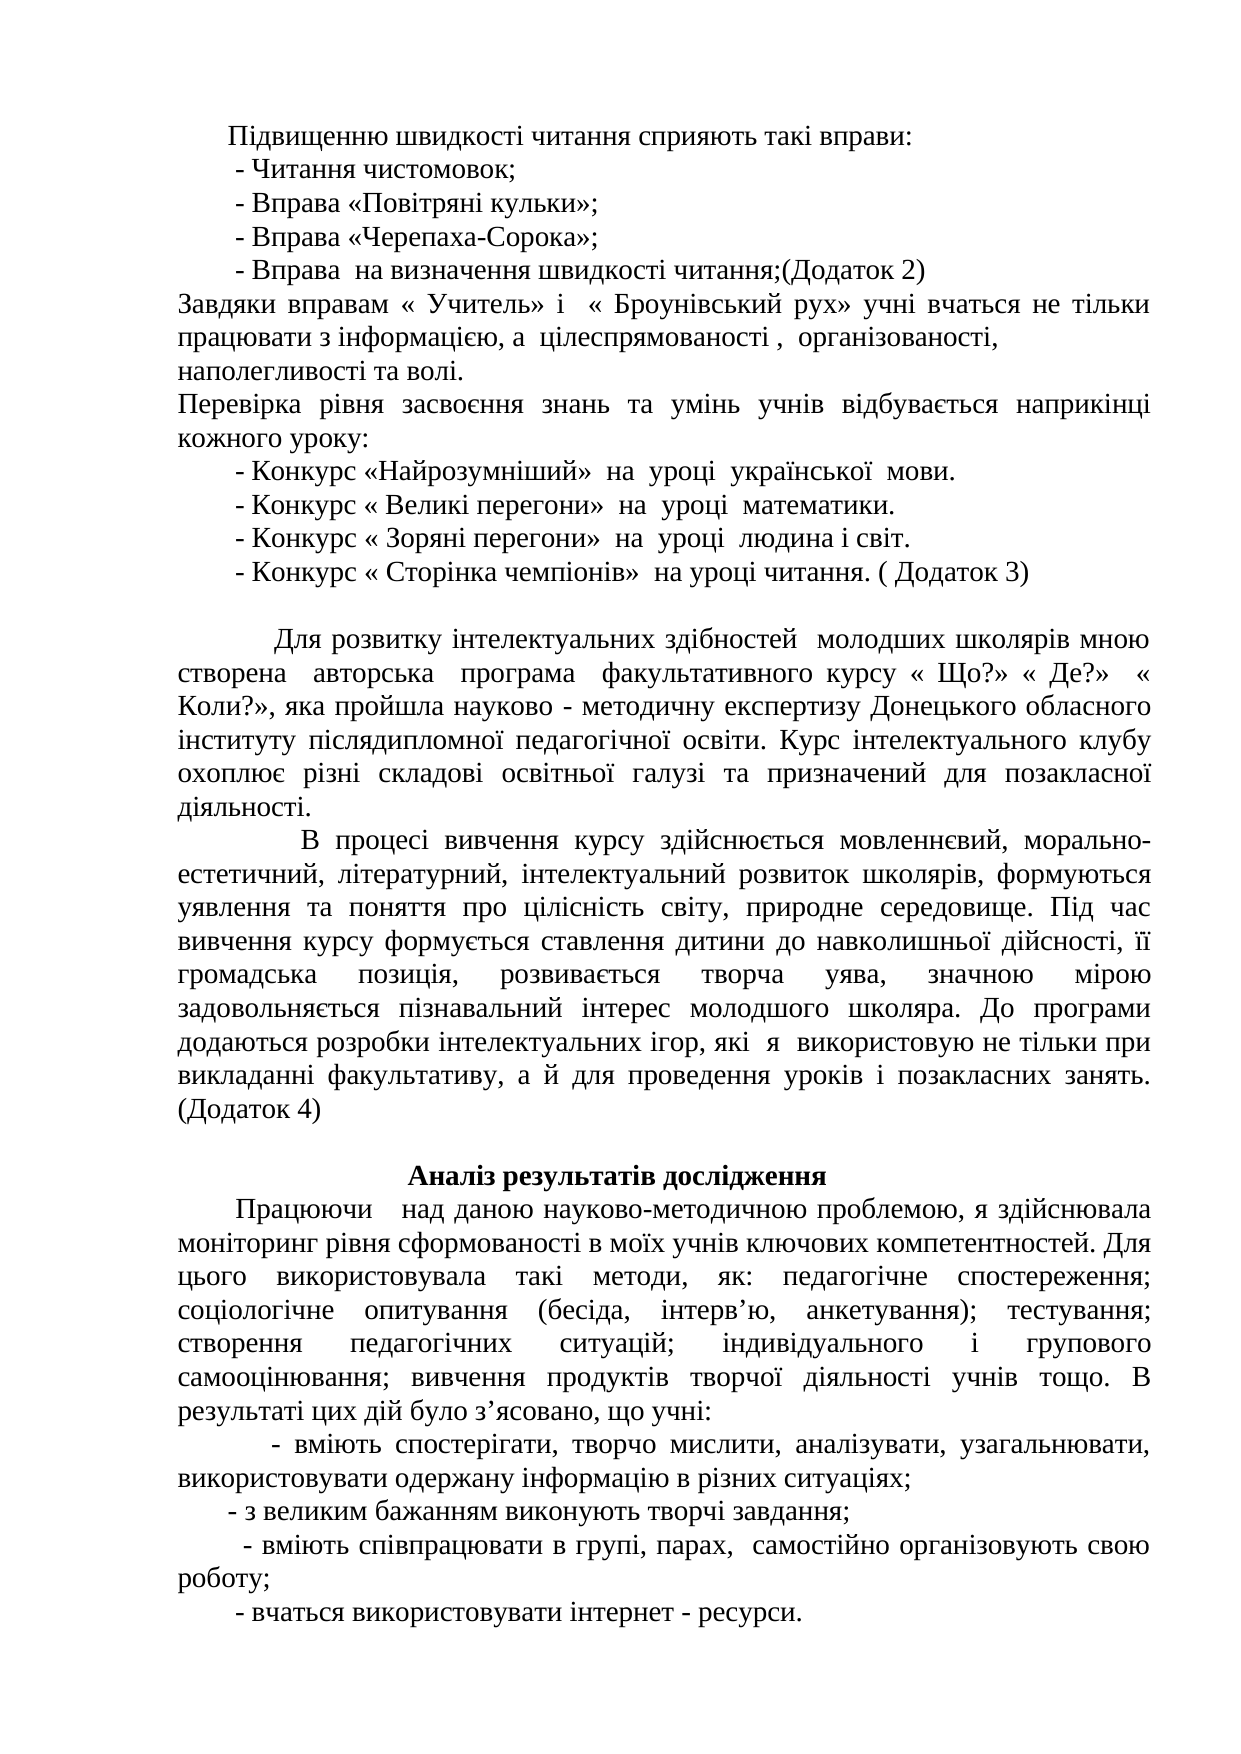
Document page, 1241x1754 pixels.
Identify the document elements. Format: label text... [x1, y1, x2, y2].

text Підвищенню швидкості читання сприяють такі вправи: [177, 118, 1152, 152]
text - Вправа на визначення швидкості читання;(Додаток 2) [177, 252, 1152, 286]
text - Конкурс « Зоряні перегони» на уроці людина і світ. [177, 521, 1152, 554]
text В процесі вивчення курсу здійснюється мовленнєвий, морально-естетичний, літературний, інтелектуальний розвиток школярів, формуються уявлення та поняття про цілісність світу, природне середовище. Під час вивчення курсу формується ставлення дитини до навколишньої дійсності, її громадська позиція, розвивається творча уява, значною мірою задовольняється пізнавальний інтерес молодшого школяра. До програми додаються розробки інтелектуальних ігор, які я використовую не тільки при викладанні факультативу, а й для проведення уроків і позакласних занять. (Додаток 4) [177, 822, 1152, 1124]
text - з великим бажанням виконують творчі завдання; [177, 1493, 1152, 1527]
text Працюючи над даною науково-методичною проблемою, я здійснювала моніторинг рівня сформованості в моїх учнів ключових компетентностей. Для цього використовувала такі методи, як: педагогічне спостереження; соціологічне опитування (бесіда, інтерв’ю, анкетування); тестування; створення педагогічних ситуацій; індивідуального і групового самооцінювання; вивчення продуктів творчої діяльності учнів тощо. В результаті цих дій було з’ясовано, що учні: [177, 1191, 1152, 1426]
text Завдяки вправам « Учитель» і « Броунівський рух» учні вчаться не тільки працювати з інформацією, а цілеспрямованості , організованості, [177, 286, 1152, 353]
text - вміють спостерігати, творчо мислити, аналізувати, узагальнювати, використовувати одержану інформацію в різних ситуаціях; [177, 1426, 1152, 1493]
text - вчаться використовувати інтернет - ресурси. [177, 1594, 1152, 1627]
text Для розвитку інтелектуальних здібностей молодших школярів мною створена авторська програма факультативного курсу « Що?» « Де?» « Коли?», яка пройшла науково - методичну експертизу Донецького обласного інституту післядипломної педагогічної освіти. Курс інтелектуального клубу охоплює різні складові освітньої галузі та призначений для позакласної діяльності. [177, 621, 1152, 822]
text - Вправа «Повітряні кульки»; [177, 185, 1152, 219]
text Аналіз результатів дослідження [177, 1158, 1152, 1191]
text - Конкурс «Найрозумніший» на уроці української мови. [177, 453, 1152, 487]
text - Конкурс « Великі перегони» на уроці математики. [177, 487, 1152, 521]
text - Конкурс « Сторінка чемпіонів» на уроці читання. ( Додаток 3) [177, 554, 1152, 588]
text - вміють співпрацювати в групі, парах, самостійно організовують свою роботу; [177, 1527, 1152, 1594]
text наполегливості та волі. [177, 353, 1152, 386]
text - Вправа «Черепаха-Сорока»; [177, 219, 1152, 252]
text Перевірка рівня засвоєння знань та умінь учнів відбувається наприкінці кожного уроку: [177, 386, 1152, 453]
text - Читання чистомовок; [177, 152, 1152, 185]
